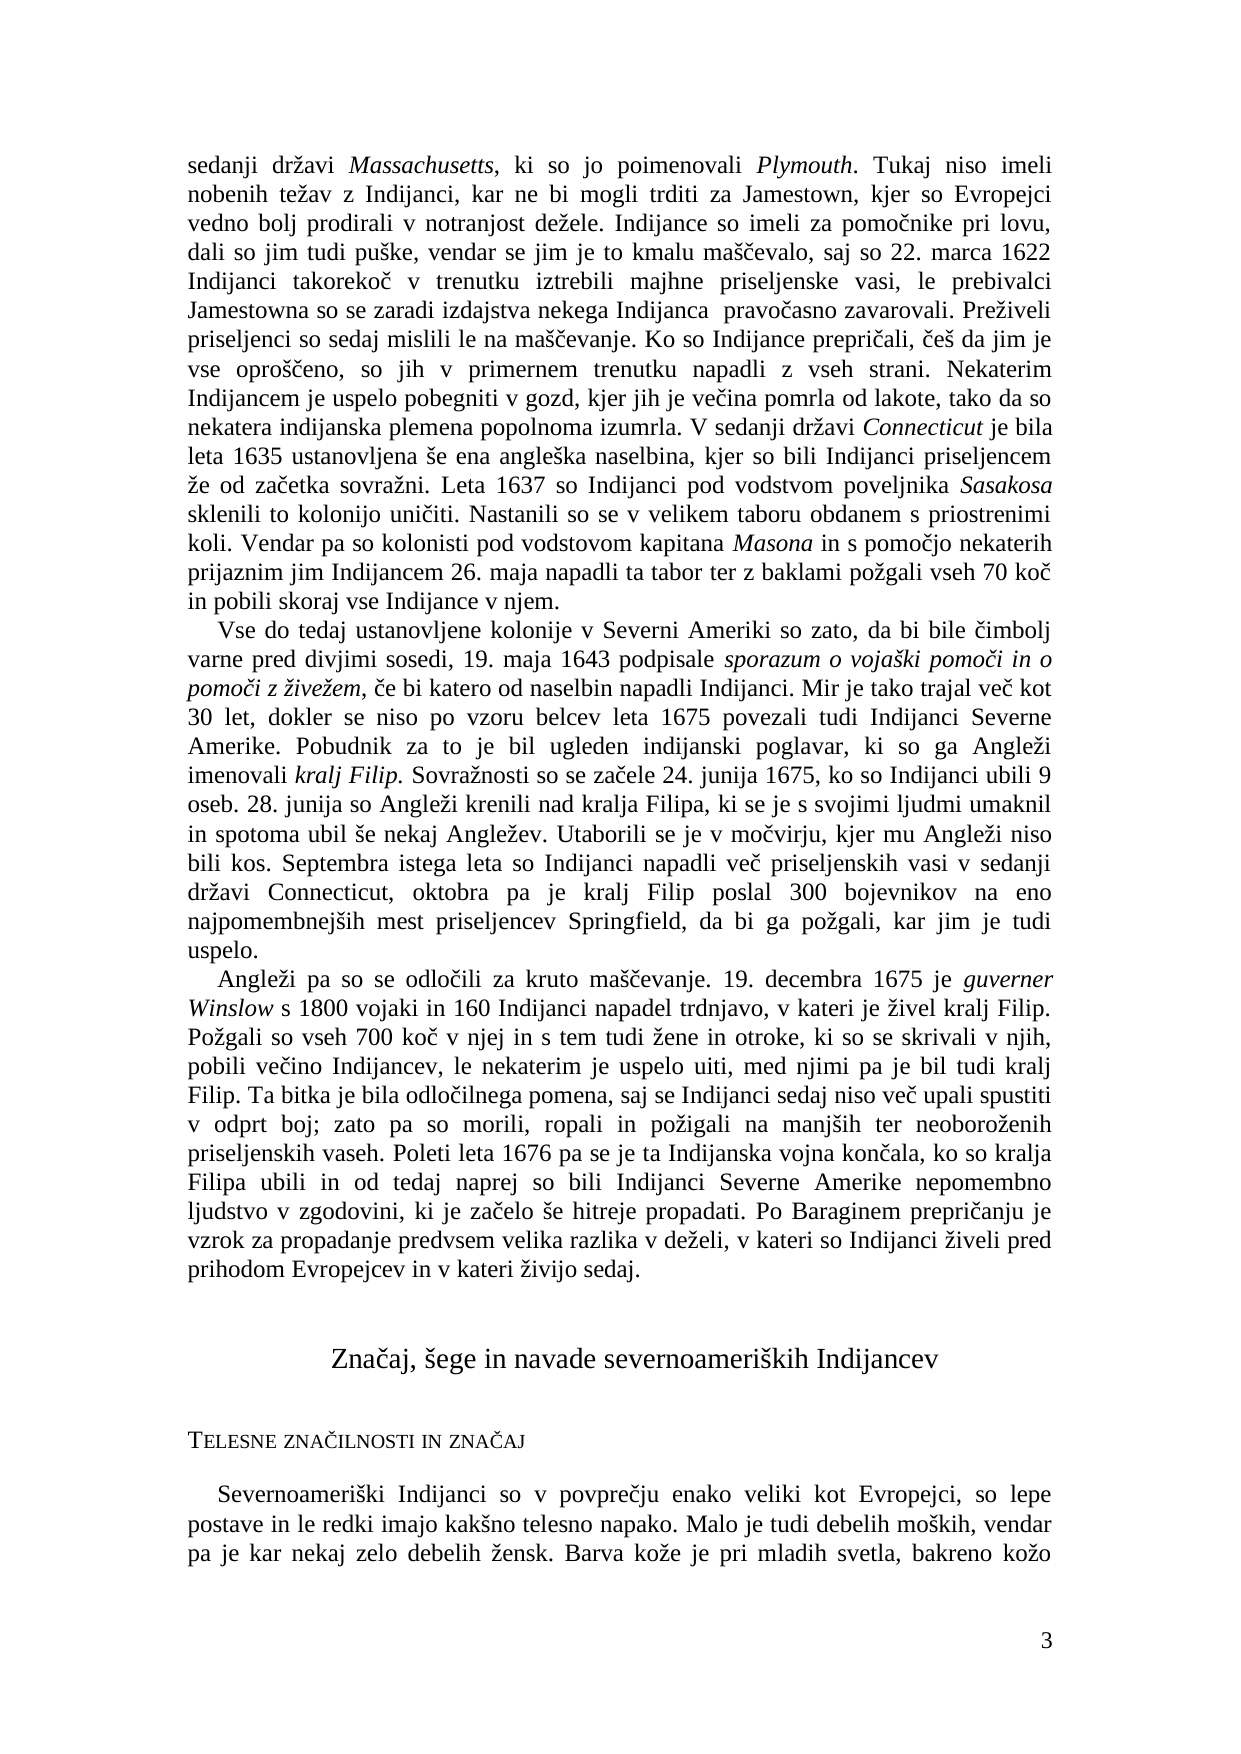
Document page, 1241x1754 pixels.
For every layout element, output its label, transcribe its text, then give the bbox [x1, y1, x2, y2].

text Vse do tedaj ustanovljene kolonije v Severni Ameriki so zato, da bi bile čimbolj varne pred divjimi sosedi, 19. maja 1643 podpisale sporazum o vojaški pomoči in o pomoči z živežem, če bi katero od naselbin napadli Indijanci. Mir je tako trajal več kot 30 let, dokler se niso po vzoru belcev leta 1675 povezali tudi Indijanci Severne Amerike. Pobudnik za to je bil ugleden indijanski poglavar, ki so ga Angleži imenovali kralj Filip. Sovražnosti so se začele 24. junija 1675, ko so Indijanci ubili 9 oseb. 28. junija so Angleži krenili nad kralja Filipa, ki se je s svojimi ljudmi umaknil in spotoma ubil še nekaj Angležev. Utaborili se je v močvirju, kjer mu Angleži niso bili kos. Septembra istega leta so Indijanci napadli več priseljenskih vasi v sedanji državi Connecticut, oktobra pa je kralj Filip poslal 300 bojevnikov na eno najpomembnejših mest priseljencev Springfield, da bi ga požgali, kar jim je tudi uspelo. [187, 615, 1053, 964]
text Značaj, šege in navade severnoameriških Indijancev [187, 1342, 1053, 1375]
text Telesne značilnosti in značaj [187, 1425, 1053, 1454]
text Angleži pa so se odločili za kruto maščevanje. 19. decembra 1675 je guverner Winslow s 1800 vojaki in 160 Indijanci napadel trdnjavo, v kateri je živel kralj Filip. Požgali so vseh 700 koč v njej in s tem tudi žene in otroke, ki so se skrivali v njih, pobili večino Indijancev, le nekaterim je uspelo uiti, med njimi pa je bil tudi kralj Filip. Ta bitka je bila odločilnega pomena, saj se Indijanci sedaj niso več upali spustiti v odprt boj; zato pa so morili, ropali in požigali na manjših ter neoboroženih priseljenskih vaseh. Poleti leta 1676 pa se je ta Indijanska vojna končala, ko so kralja Filipa ubili in od tedaj naprej so bili Indijanci Severne Amerike nepomembno ljudstvo v zgodovini, ki je začelo še hitreje propadati. Po Baraginem prepričanju je vzrok za propadanje predvsem velika razlika v deželi, v kateri so Indijanci živeli pred prihodom Evropejcev in v kateri živijo sedaj. [187, 964, 1053, 1283]
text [187, 150, 1053, 615]
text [187, 1479, 1053, 1567]
